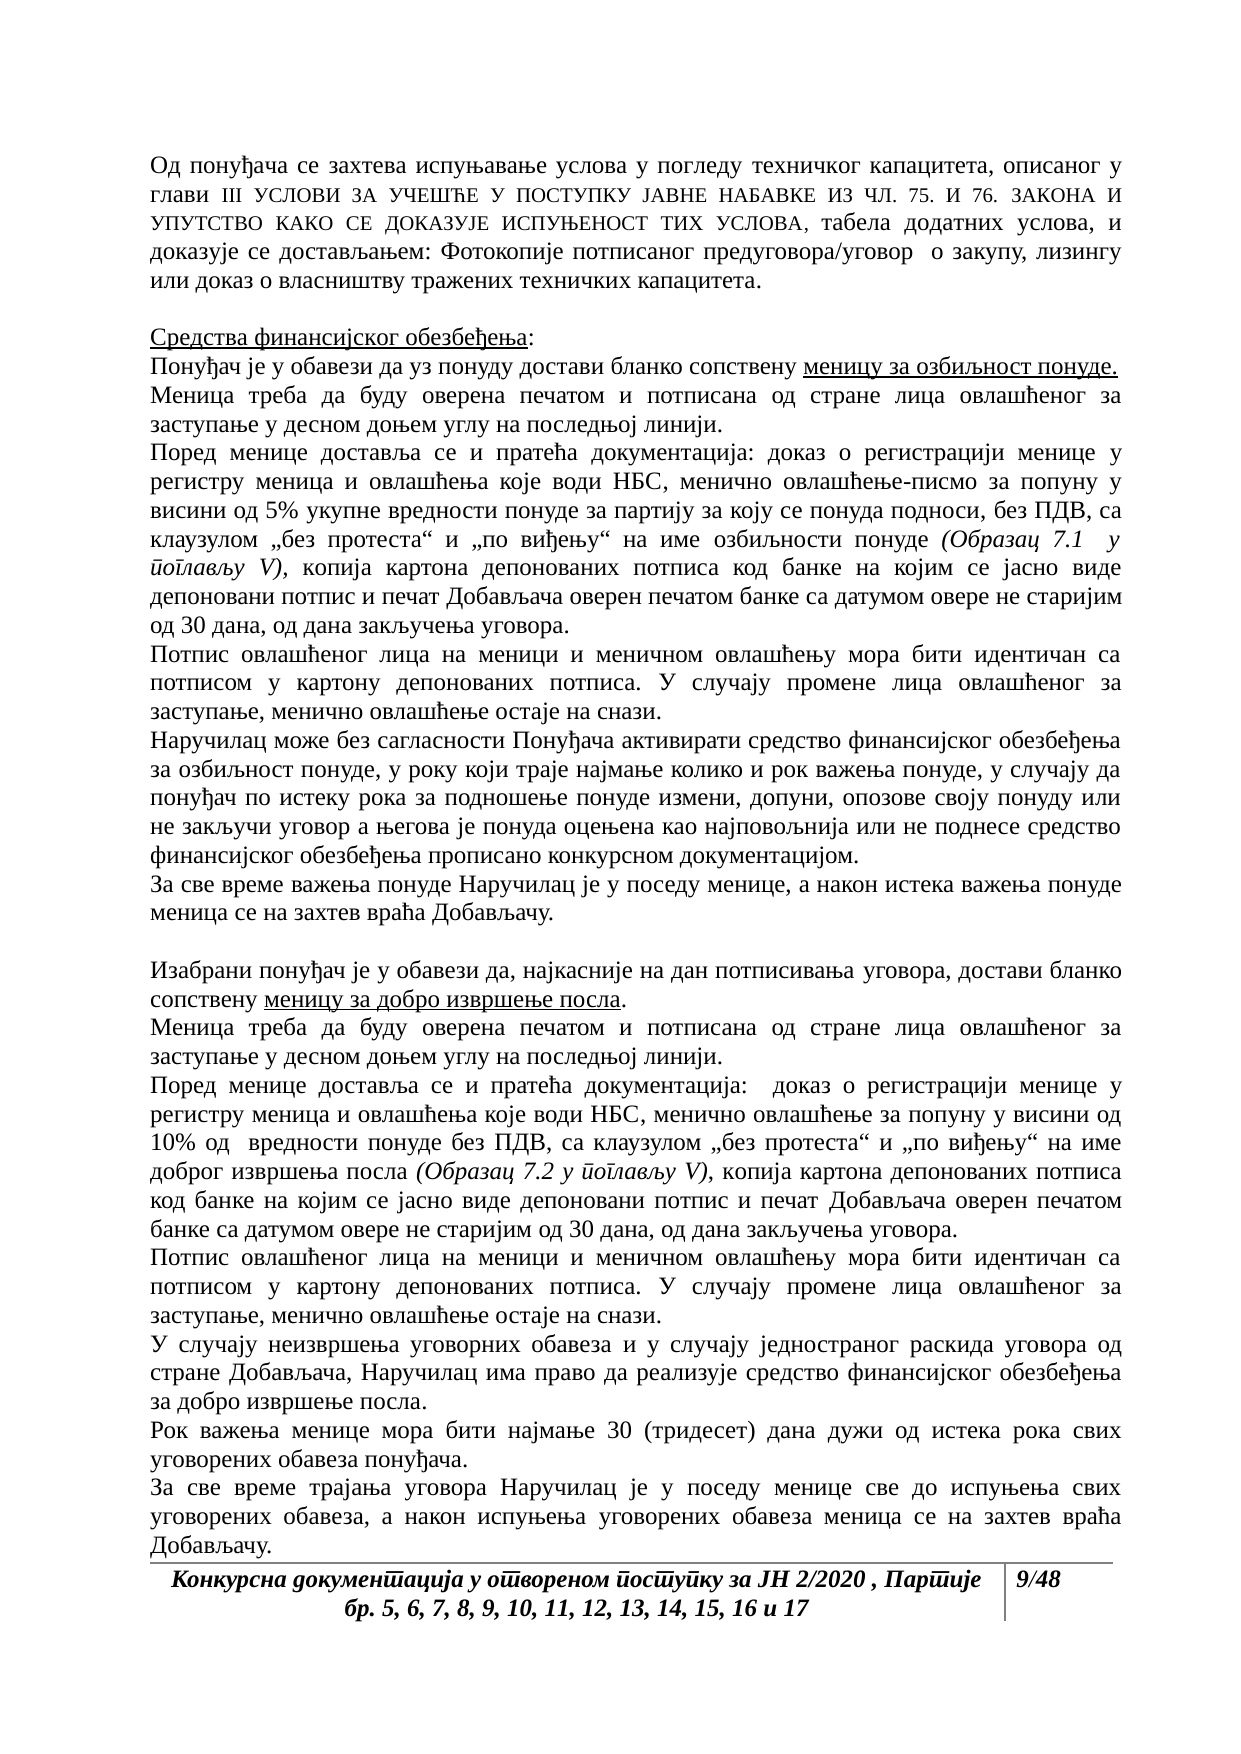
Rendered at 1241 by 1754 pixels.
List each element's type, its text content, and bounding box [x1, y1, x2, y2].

text Потпис овлашћеног лица на меници и меничном овлашћењу мора бити идентичан са потписом у картону депонованих потписа. У случају промене лица овлашћеног за заступање, менично овлашћење остаје на снази. [150, 639, 1122, 725]
text Средства финансијског обезбеђења: [150, 322, 1122, 351]
text У случају неизвршења уговорних обавеза и у случају једностраног раскида уговора од стране Добављача, Наручилац има право да реализује средство финансијског обезбеђења за добро извршење посла. [150, 1329, 1122, 1415]
text Поред менице доставља се и пратећа документација: доказ о регистрацији менице у регистру меница и овлашћења које води НБС, менично овлашћење за попуну у висини од 10% од вредности понуде без ПДВ, са клаузулом „без протеста“ и „по виђењу“ на име доброг извршења посла (Образац 7.2 у поглављу V), копија картона депонованих потписа код банке на којим се јасно виде депоновани потпис и печат Добављача оверен печатом банке са датумом овере не старијим од 30 дана, од дана закључења уговора. [150, 1070, 1122, 1242]
text Понуђач је у обавези да уз понуду достави бланко сопствену меницу за озбиљност понуде. [150, 351, 1122, 380]
text За све време важења понуде Наручилац је у поседу менице, а након истека важења понуде меница се на захтев враћа Добављачу. [150, 869, 1122, 926]
text Рок важења менице мора бити најмање 30 (тридесет) дана дужи од истека рока свих уговорених обавеза понуђача. [150, 1415, 1122, 1472]
text Потпис овлашћеног лица на меници и меничном овлашћењу мора бити идентичан са потписом у картону депонованих потписа. У случају промене лица овлашћеног за заступање, менично овлашћење остаје на снази. [150, 1242, 1122, 1329]
text Меница треба да буду оверена печатом и потписана од стране лица овлашћеног за заступање у десном доњем углу на последњој линији. [150, 380, 1122, 437]
list Од понуђача се захтева испуњавање услова у погледу техничког капацитета, описаног у глави III УСЛОВИ ЗА УЧЕШЋЕ У ПОСТУПКУ ЈАВНЕ НАБАВКЕ ИЗ ЧЛ. 75. И 76. ЗАКОНА И УПУТСТВО КАКО СЕ ДОКАЗУЈЕ ИСПУЊЕНОСТ ТИХ УСЛОВА, табела додатних услова, и доказује се достављањем: Фотокопије потписаног предуговора/уговор о закупу, лизингу или доказ о власништву тражених техничких капацитета. [150, 150, 1122, 294]
text Поред менице доставља се и пратећа документација: доказ о регистрацији менице у регистру меница и овлашћења које води НБС, менично овлашћење-писмо за попуну у висини од 5% укупне вредности понуде за партију за коју се понуда подноси, без ПДВ, са клаузулом „без протеста“ и „по виђењу“ на име озбиљности понуде (Образац 7.1 у поглављу V), копија картона депонованих потписа код банке на којим се јасно виде депоновани потпис и печат Добављача оверен печатом банке са датумом овере не старијим од 30 дана, од дана закључења уговора. [150, 437, 1122, 639]
text Наручилац може без сагласности Понуђача активирати средство финансијског обезбеђења за озбиљност понуде, у року који траје најмање колико и рок важења понуде, у случају да понуђач по истеку рока за подношење понуде измени, допуни, опозове своју понуду или не закључи уговор а његова је понуда оцењена као најповољнија или не поднесе средство финансијског обезбеђења прописано конкурсном документацијом. [150, 725, 1122, 869]
text Изабрани понуђач је у обавези да, најкасније на дан потписивања уговора, достави бланко сопствену меницу за добро извршење посла. [150, 955, 1122, 1012]
text За све време трајања уговора Наручилац је у поседу менице све до испуњења свих уговорених обавеза, а након испуњења уговорених обавеза меница се на захтев враћа Добављачу. [150, 1472, 1122, 1559]
text Меница треба да буду оверена печатом и потписана од стране лица овлашћеног за заступање у десном доњем углу на последњој линији. [150, 1012, 1122, 1070]
